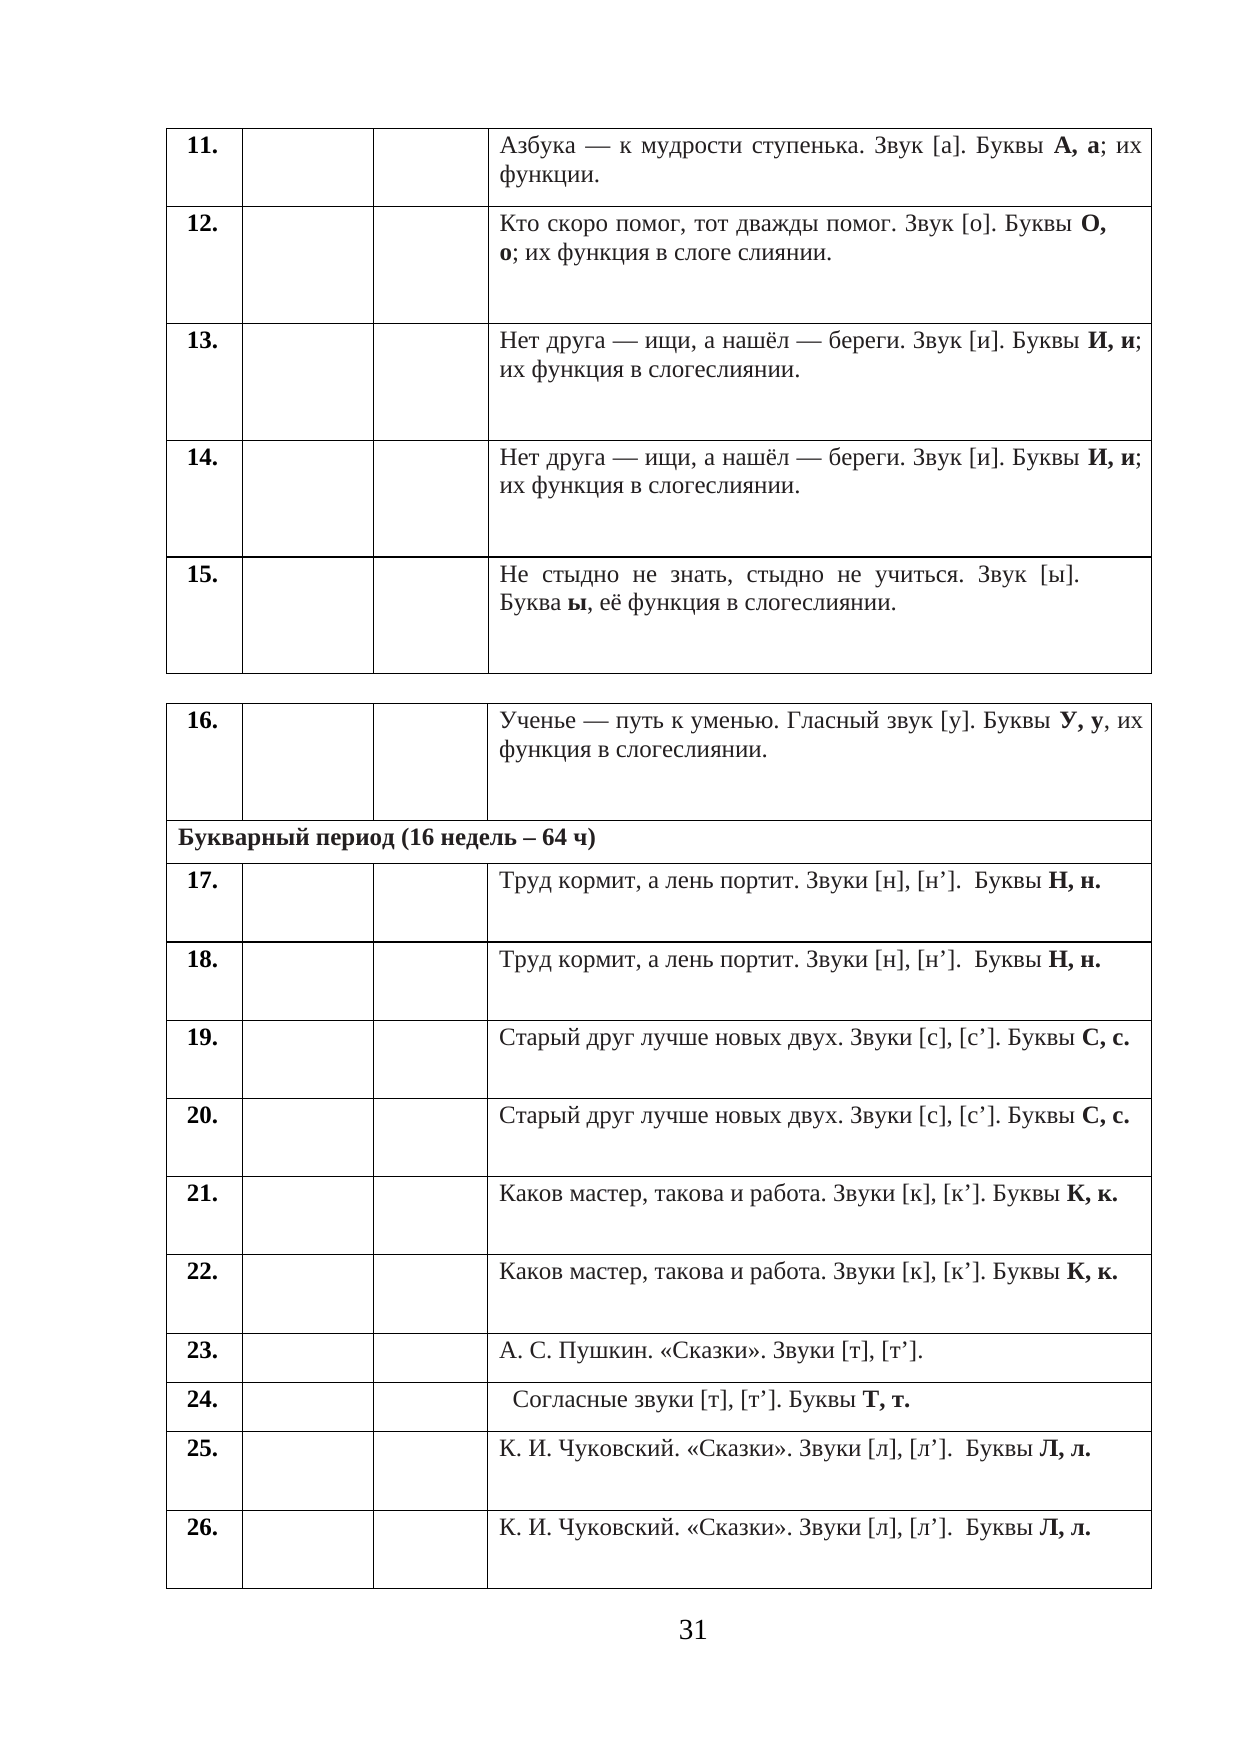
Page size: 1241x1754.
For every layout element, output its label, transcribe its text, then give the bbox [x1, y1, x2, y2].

table_cell [243, 1511, 373, 1588]
table_header 16. [167, 704, 242, 820]
table_cell А. С. Пушкин. «Сказки». Звуки [т], [т’]. [488, 1334, 1151, 1382]
table_cell 24. [167, 1383, 242, 1431]
table_cell Согласные звуки [т], [т’]. Буквы Т, т. [488, 1383, 1151, 1431]
table_cell Нет друга — ищи, а нашёл — береги. Звук [и]. Буквы И, и; их функция в слогеслиянии. [489, 441, 1151, 556]
table_cell 11. [167, 129, 242, 206]
table_cell [243, 1334, 373, 1382]
table_cell [243, 207, 373, 323]
table_cell Труд кормит, а лень портит. Звуки [н], [н’]. Буквы Н, н. [488, 943, 1151, 1019]
table_header [243, 704, 373, 820]
table_cell [374, 1383, 487, 1431]
table_cell [374, 1021, 487, 1098]
table_header Ученье — путь к уменью. Гласный звук [у]. Буквы У, у, их функция в слогеслиянии. [488, 704, 1151, 820]
table_cell [243, 864, 373, 941]
table_cell 15. [167, 558, 242, 673]
table_cell [243, 1383, 373, 1431]
table_cell Нет друга — ищи, а нашёл — береги. Звук [и]. Буквы И, и; их функция в слогеслиянии. [489, 324, 1151, 439]
table_cell Каков мастер, такова и работа. Звуки [к], [к’]. Буквы К, к. [488, 1177, 1151, 1254]
table_cell [374, 943, 487, 1019]
table_cell 22. [167, 1255, 242, 1333]
table_cell К. И. Чуковский. «Сказки». Звуки [л], [л’]. Буквы Л, л. [488, 1511, 1151, 1588]
table_cell [374, 864, 487, 941]
table_cell 17. [167, 864, 242, 941]
table_cell [243, 1177, 373, 1254]
table_cell [243, 441, 373, 556]
table_cell 12. [167, 207, 242, 323]
table_cell [374, 1432, 487, 1510]
table_cell [374, 129, 488, 206]
table_cell 19. [167, 1021, 242, 1098]
table_cell [374, 1511, 487, 1588]
table_cell 18. [167, 943, 242, 1019]
table_cell 20. [167, 1099, 242, 1176]
table_cell [374, 324, 488, 439]
table_cell [243, 1432, 373, 1510]
table_cell [243, 324, 373, 439]
table_cell 26. [167, 1511, 242, 1588]
table_cell 23. [167, 1334, 242, 1382]
table_cell Каков мастер, такова и работа. Звуки [к], [к’]. Буквы К, к. [488, 1255, 1151, 1333]
table_cell [374, 1255, 487, 1333]
table_cell [374, 1334, 487, 1382]
table_cell [374, 207, 488, 323]
table_cell [374, 1177, 487, 1254]
table_cell Старый друг лучше новых двух. Звуки [с], [с’]. Буквы С, с. [488, 1021, 1151, 1098]
table_cell Букварный период (16 недель – 64 ч) [167, 821, 1151, 863]
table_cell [489, 129, 1151, 206]
table_cell [374, 1099, 487, 1176]
table_cell Не стыдно не знать, стыдно не учиться. Звук [ы]. Буква ы, её функция в слогеслиянии. [489, 558, 1151, 673]
table_cell [243, 1021, 373, 1098]
table_cell 13. [167, 324, 242, 439]
table_cell [243, 1099, 373, 1176]
table_cell 21. [167, 1177, 242, 1254]
table_header [374, 704, 487, 820]
table_cell [243, 1255, 373, 1333]
table_cell 14. [167, 441, 242, 556]
table_cell [243, 943, 373, 1019]
table_cell Старый друг лучше новых двух. Звуки [с], [с’]. Буквы С, с. [488, 1099, 1151, 1176]
table_cell [243, 558, 373, 673]
table_cell Труд кормит, а лень портит. Звуки [н], [н’]. Буквы Н, н. [488, 864, 1151, 941]
table_cell [243, 129, 373, 206]
table_cell Кто скоро помог, тот дважды помог. Звук [о]. Буквы О, о; их функция в слоге слиянии. [489, 207, 1151, 323]
table_cell [374, 558, 488, 673]
table_cell К. И. Чуковский. «Сказки». Звуки [л], [л’]. Буквы Л, л. [488, 1432, 1151, 1510]
table_cell [374, 441, 488, 556]
table_cell 25. [167, 1432, 242, 1510]
